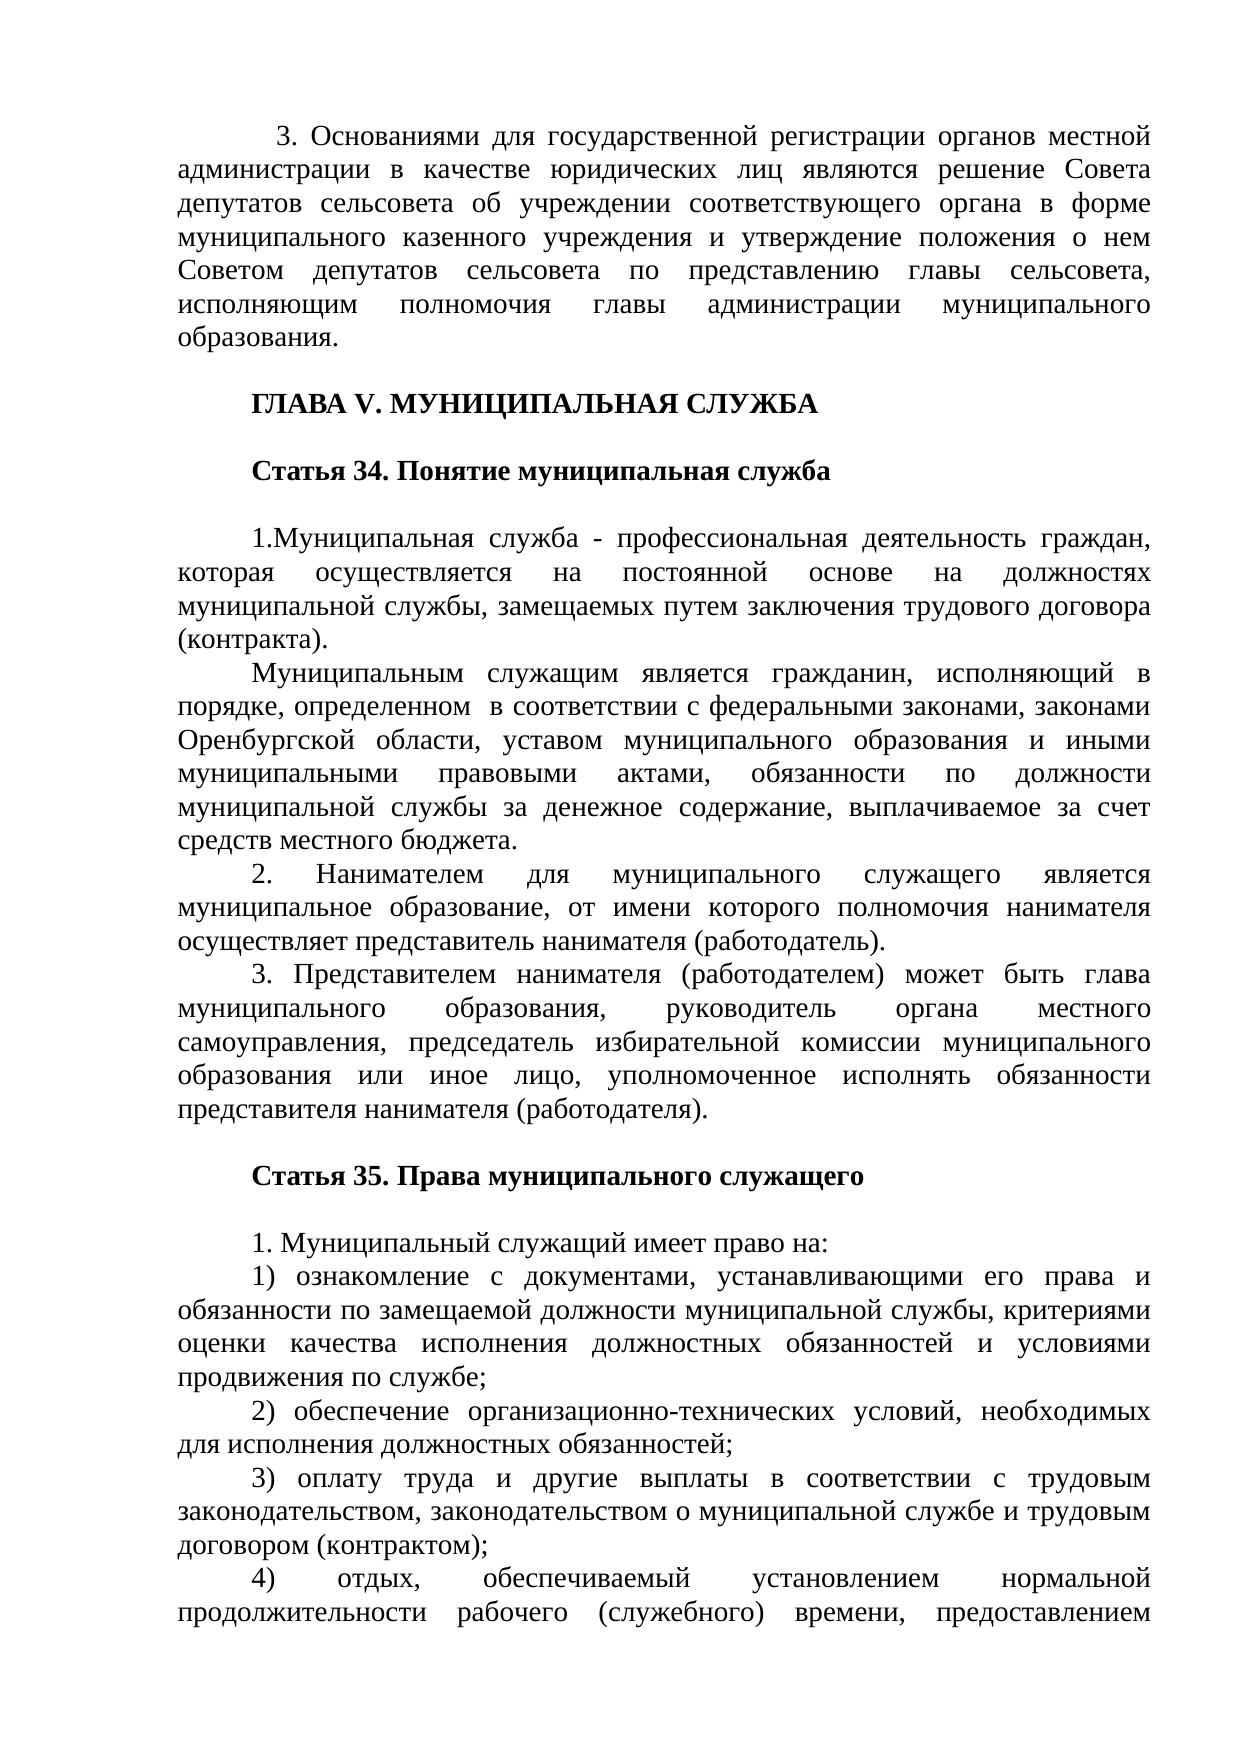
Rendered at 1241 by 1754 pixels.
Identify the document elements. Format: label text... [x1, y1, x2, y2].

text 2. Нанимателем для муниципального служащего является муниципальное образование, от имени которого полномочия нанимателя осуществляет представитель нанимателя (работодатель). [177, 856, 1152, 957]
text 3. Основаниями для государственной регистрации органов местной администрации в качестве юридических лиц являются решение Совета депутатов сельсовета об учреждении соответствующего органа в форме муниципального казенного учреждения и утверждение положения о нем Советом депутатов сельсовета по представлению главы сельсовета, исполняющим полномочия главы администрации муниципального образования. [177, 118, 1152, 353]
text 1) ознакомление с документами, устанавливающими его права и обязанности по замещаемой должности муниципальной службы, критериями оценки качества исполнения должностных обязанностей и условиями продвижения по службе; [177, 1258, 1152, 1393]
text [177, 1560, 1152, 1627]
text 3) оплату труда и другие выплаты в соответствии с трудовым законодательством, законодательством о муниципальной службе и трудовым договором (контрактом); [177, 1460, 1152, 1560]
text ГЛАВА V. МУНИЦИПАЛЬНАЯ СЛУЖБА [177, 386, 1152, 420]
text Статья 34. Понятие муниципальная служба [177, 453, 1152, 487]
text 1. Муниципальный служащий имеет право на: [177, 1225, 1152, 1258]
text 2) обеспечение организационно-технических условий, необходимых для исполнения должностных обязанностей; [177, 1393, 1152, 1460]
text 1.Муниципальная служба - профессиональная деятельность граждан, которая осуществляется на постоянной основе на должностях муниципальной службы, замещаемых путем заключения трудового договора (контракта). [177, 521, 1152, 655]
text Муниципальным служащим является гражданин, исполняющий в порядке, определенном в соответствии с федеральными законами, законами Оренбургской области, уставом муниципального образования и иными муниципальными правовыми актами, обязанности по должности муниципальной службы за денежное содержание, выплачиваемое за счет средств местного бюджета. [177, 655, 1152, 856]
text Статья 35. Права муниципального служащего [177, 1158, 1152, 1191]
text 3. Представителем нанимателя (работодателем) может быть глава муниципального образования, руководитель органа местного самоуправления, председатель избирательной комиссии муниципального образования или иное лицо, уполномоченное исполнять обязанности представителя нанимателя (работодателя). [177, 957, 1152, 1124]
